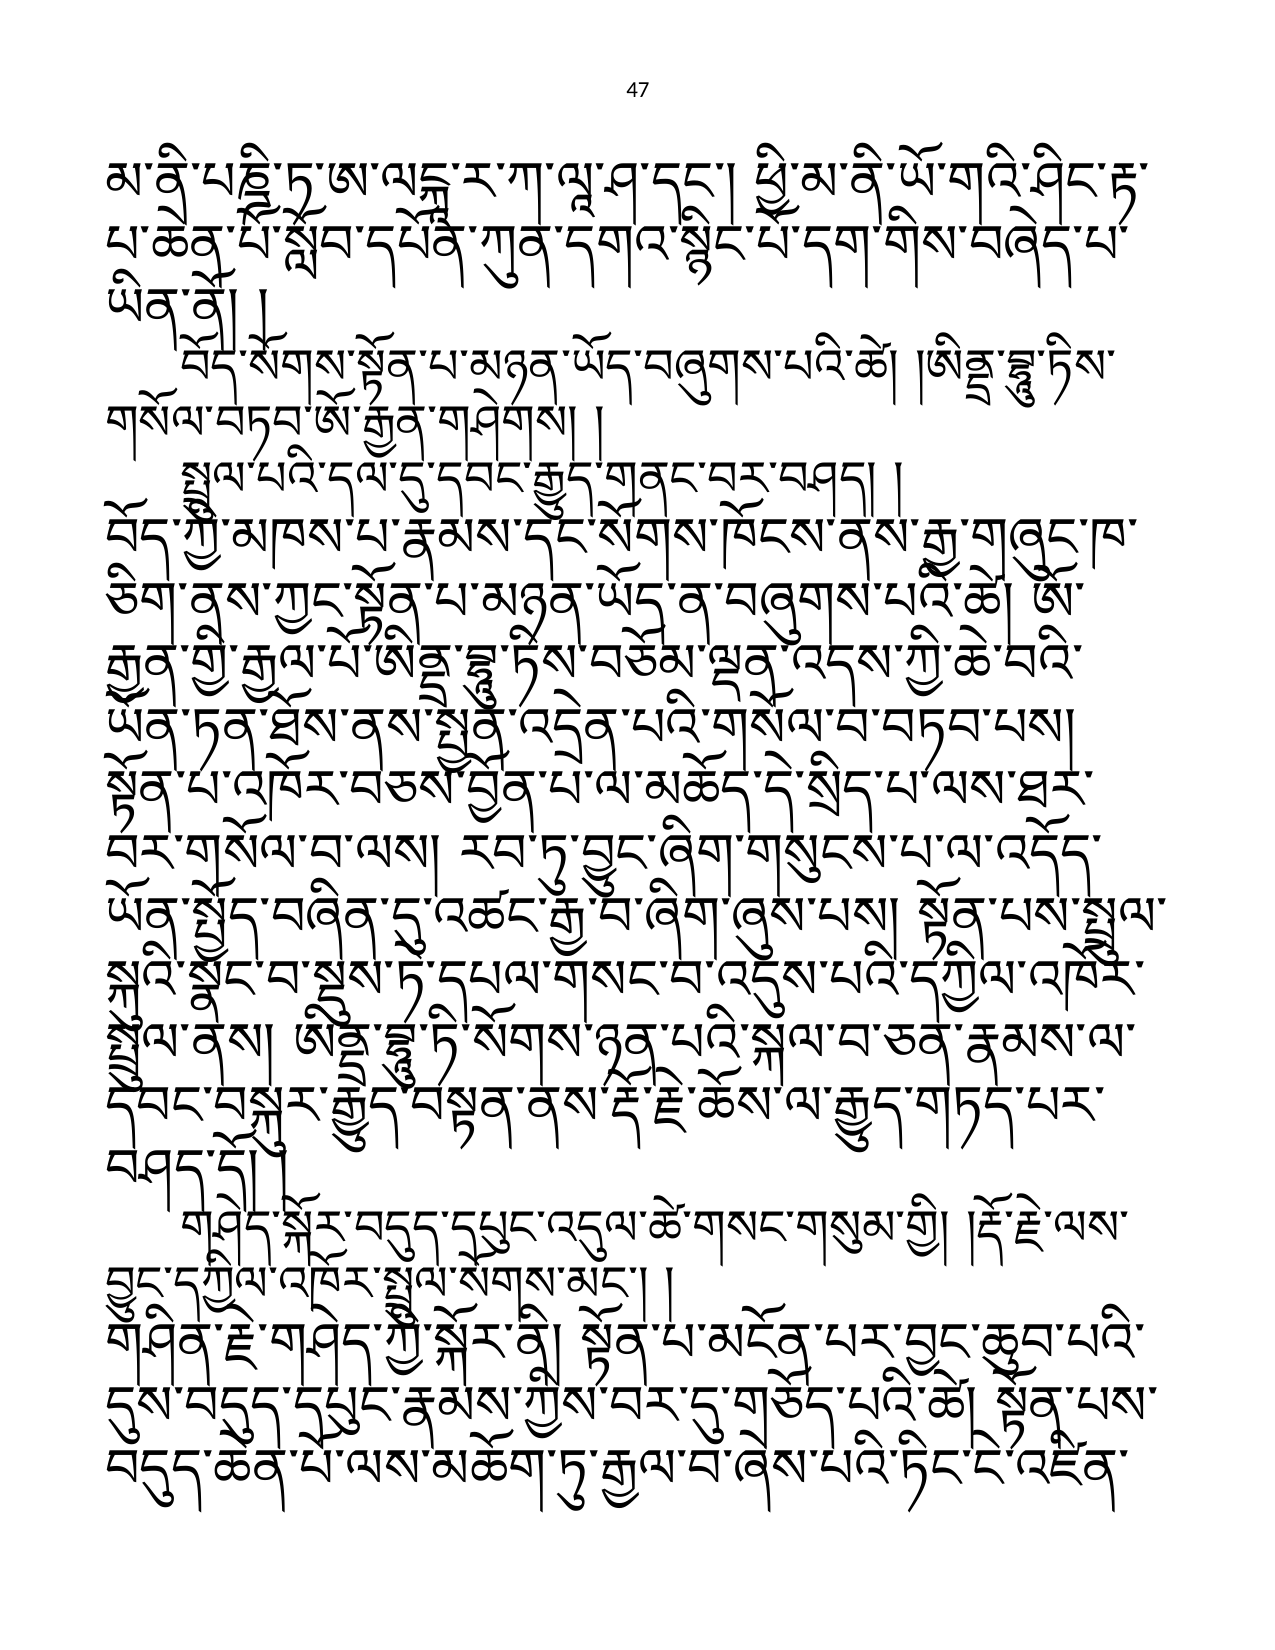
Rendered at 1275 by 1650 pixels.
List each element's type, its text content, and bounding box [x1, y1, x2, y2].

text བོད་ཀྱི་མཁས་པ་རྣམས་དང་སོགས་ཁོངས་ནས་རྒྱ་གཞུང་ཁ་ཅིག་ནས་ཀྱང་སྟོན་པ་མཉན་ཡོད་ན་བཞུགས་པའི་ཚེ། ཨོ་རྒྱན་གྱི་རྒྱལ་པོ་ཨིནྡྲ་བྷཱུ་ཏིས་བཅོམ་ལྡན་འདས་ཀྱི་ཆེ་བའི་ཡོན་ཏན་ཐོས་ནས་སྤྱན་འདྲེན་པའི་གསོལ་བ་བཏབ་པས། སྟོན་པ་འཁོར་བཅས་བྱོན་པ་ལ་མཆོད་དེ་སྲིད་པ་ལས་ཐར་བར་གསོལ་བ་ལས། རབ་ཏུ་བྱུང་ཞིག་གསུངས་པ་ལ་འདོད་ཡོན་སྤྱོད་བཞིན་དུ་འཚང་རྒྱ་བ་ཞིག་ཞུས་པས། སྟོན་པས་སྤྲུལ་སྐུའི་སྣང་བ་སྡུས་ཏེ་དཔལ་གསང་བ་འདུས་པའི་དཀྱིལ་འཁོར་སྤྲུལ་ནས། ཨིནྡྲ་བྷཱུ་ཏི་སོགས་ཉན་པའི་སྐལ་བ་ཅན་རྣམས་ལ་དབང་བསྐུར་རྒྱུད་བསྟན་ནས་རྡོ་རྗེ་ཆོས་ལ་རྒྱུད་གཏད་པར་བཤད་དོ། ། [105, 507, 1170, 1200]
text གཤེད་སྐོར་བདུད་དཔུང་འདུལ་ཚེ་གསང་གསུམ་གྱི། །རྡོ་རྗེ་ལས་བྱུང་དཀྱིལ་འཁོར་སྤྲུལ་སོགས་མང༌། ། [105, 1200, 1170, 1311]
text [105, 1311, 1170, 1501]
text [105, 150, 1170, 339]
text སྤྲུལ་པའི་དལ་དུ་དབང་རྒྱུད་གནང་བར་བཤད། ། [105, 451, 1170, 507]
text བོད་སོགས་སྟོན་པ་མཉན་ཡོད་བཞུགས་པའི་ཚེ། །ཨིནྡྲ་བྷཱུ་ཏིས་གསོལ་བཏབ་ཨོ་རྒྱན་གཤེགས། ། [105, 339, 1170, 451]
